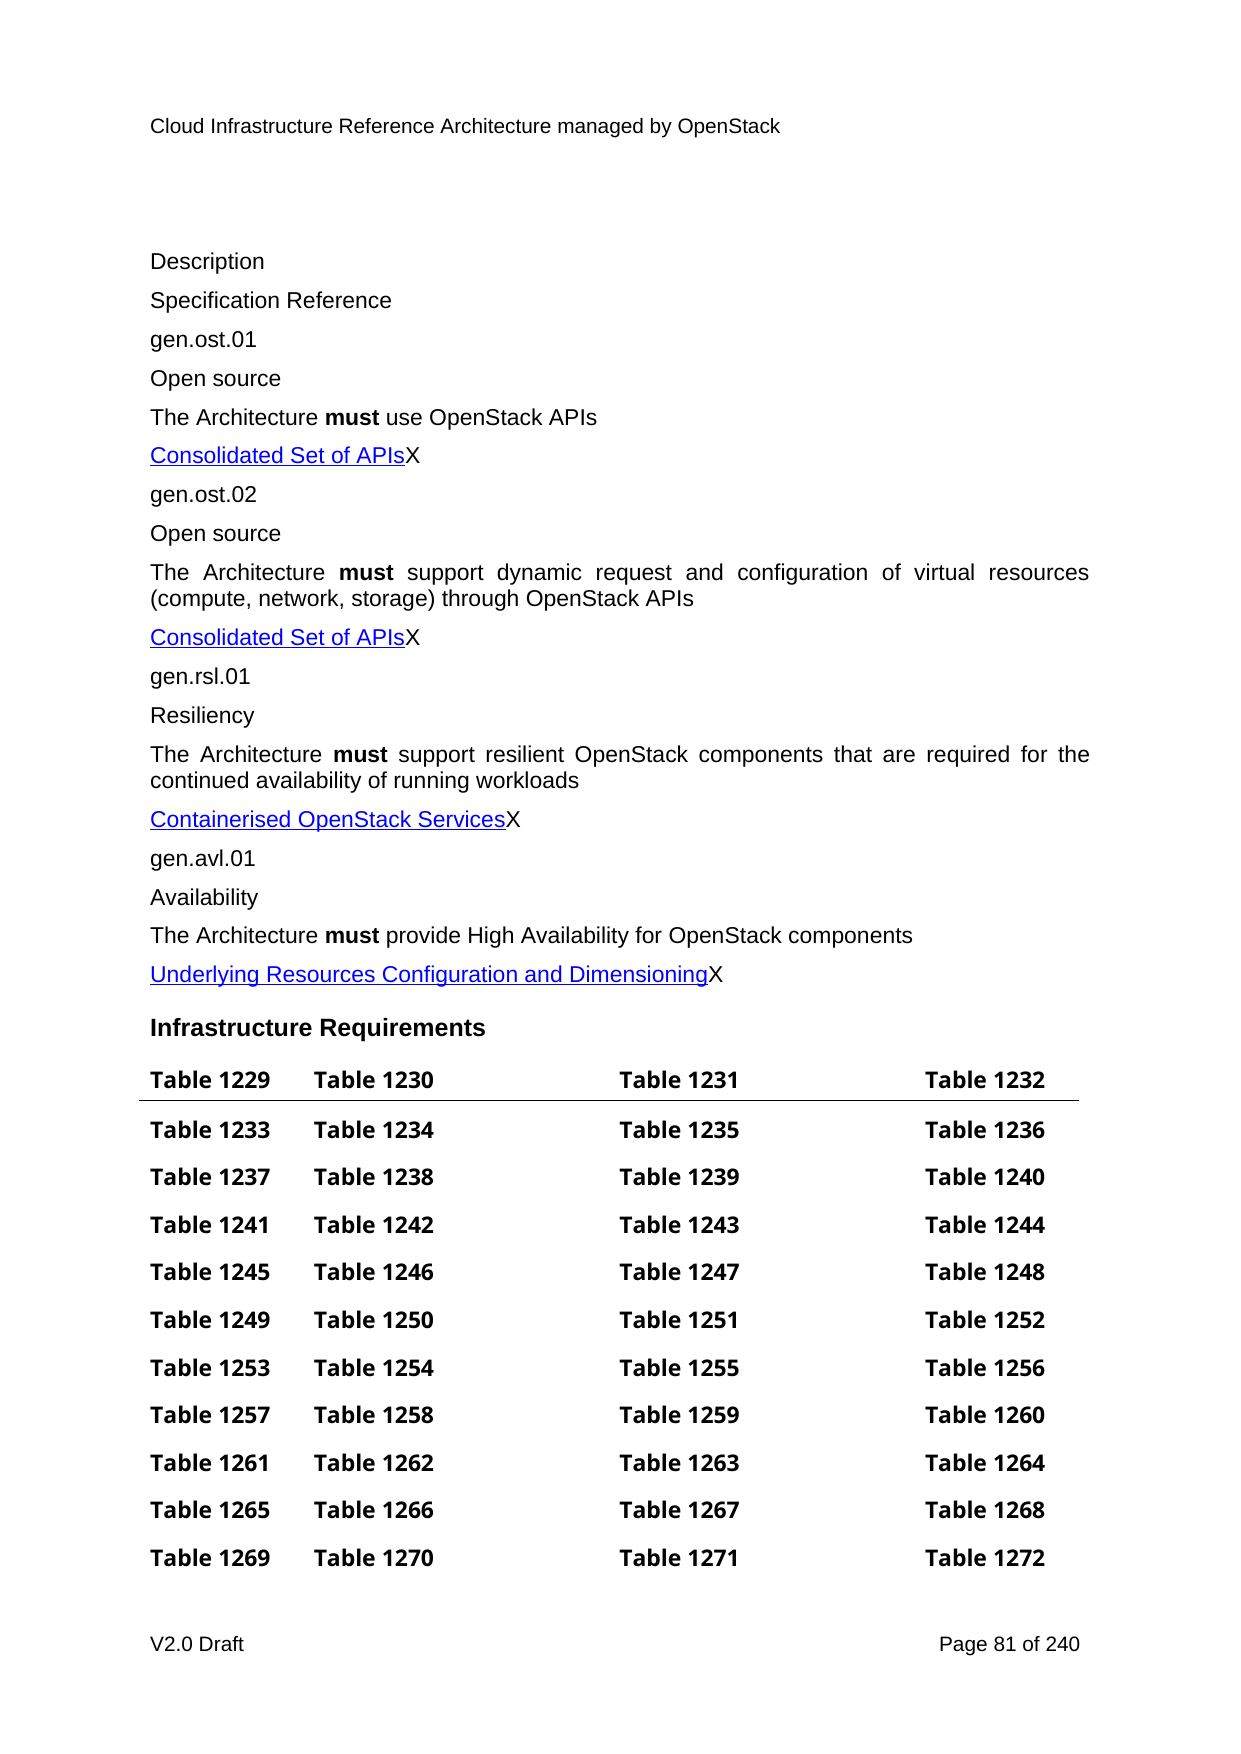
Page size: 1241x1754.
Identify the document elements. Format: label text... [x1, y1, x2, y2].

text Infrastructure Requirements [479, 1304, 879, 1335]
text Infrastructure Requirements [479, 1256, 879, 1288]
text Infrastructure Requirements [291, 1209, 457, 1240]
text Infrastructure Requirements [479, 1113, 879, 1145]
text Infrastructure Requirements [291, 1352, 457, 1383]
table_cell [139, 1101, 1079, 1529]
text Infrastructure Requirements [291, 1304, 457, 1335]
text Infrastructure Requirements [902, 1256, 1068, 1288]
text Infrastructure Requirements [291, 1161, 457, 1192]
text Infrastructure Requirements [150, 1399, 268, 1430]
text Infrastructure Requirements [291, 1064, 457, 1096]
text Infrastructure Requirements [902, 1352, 1068, 1383]
text Infrastructure Requirements [479, 1161, 879, 1192]
text Infrastructure Requirements [150, 1064, 268, 1096]
text Infrastructure Requirements [150, 1447, 268, 1478]
text Infrastructure Requirements [150, 1352, 268, 1383]
text Infrastructure Requirements [902, 1447, 1068, 1478]
text Infrastructure Requirements [150, 1113, 268, 1145]
text Infrastructure Requirements [291, 1256, 457, 1288]
text Infrastructure Requirements [291, 1494, 457, 1526]
text Infrastructure Requirements [902, 1399, 1068, 1430]
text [150, 1542, 268, 1573]
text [291, 1542, 457, 1573]
text Infrastructure Requirements [150, 1209, 268, 1240]
text Infrastructure Requirements [479, 1352, 879, 1383]
text Infrastructure Requirements [902, 1113, 1068, 1145]
text Infrastructure Requirements [902, 1209, 1068, 1240]
text Infrastructure Requirements [902, 1161, 1068, 1192]
text Infrastructure Requirements [902, 1304, 1068, 1335]
text Infrastructure Requirements [291, 1113, 457, 1145]
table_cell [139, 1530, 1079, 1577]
text Infrastructure Requirements [902, 1064, 1068, 1096]
text Infrastructure Requirements [479, 1209, 879, 1240]
text Infrastructure Requirements [479, 1494, 879, 1526]
subtitle Infrastructure Requirements [150, 1013, 1090, 1041]
text Infrastructure Requirements [479, 1064, 879, 1096]
text Infrastructure Requirements [150, 1304, 268, 1335]
text Infrastructure Requirements [479, 1399, 879, 1430]
text Infrastructure Requirements [150, 1256, 268, 1288]
text Infrastructure Requirements [479, 1447, 879, 1478]
text Infrastructure Requirements [291, 1399, 457, 1430]
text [479, 1542, 879, 1573]
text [902, 1542, 1068, 1573]
text Infrastructure Requirements [150, 1161, 268, 1192]
text Infrastructure Requirements [291, 1447, 457, 1478]
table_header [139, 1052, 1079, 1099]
text Infrastructure Requirements [902, 1494, 1068, 1526]
text Infrastructure Requirements [150, 1494, 268, 1526]
